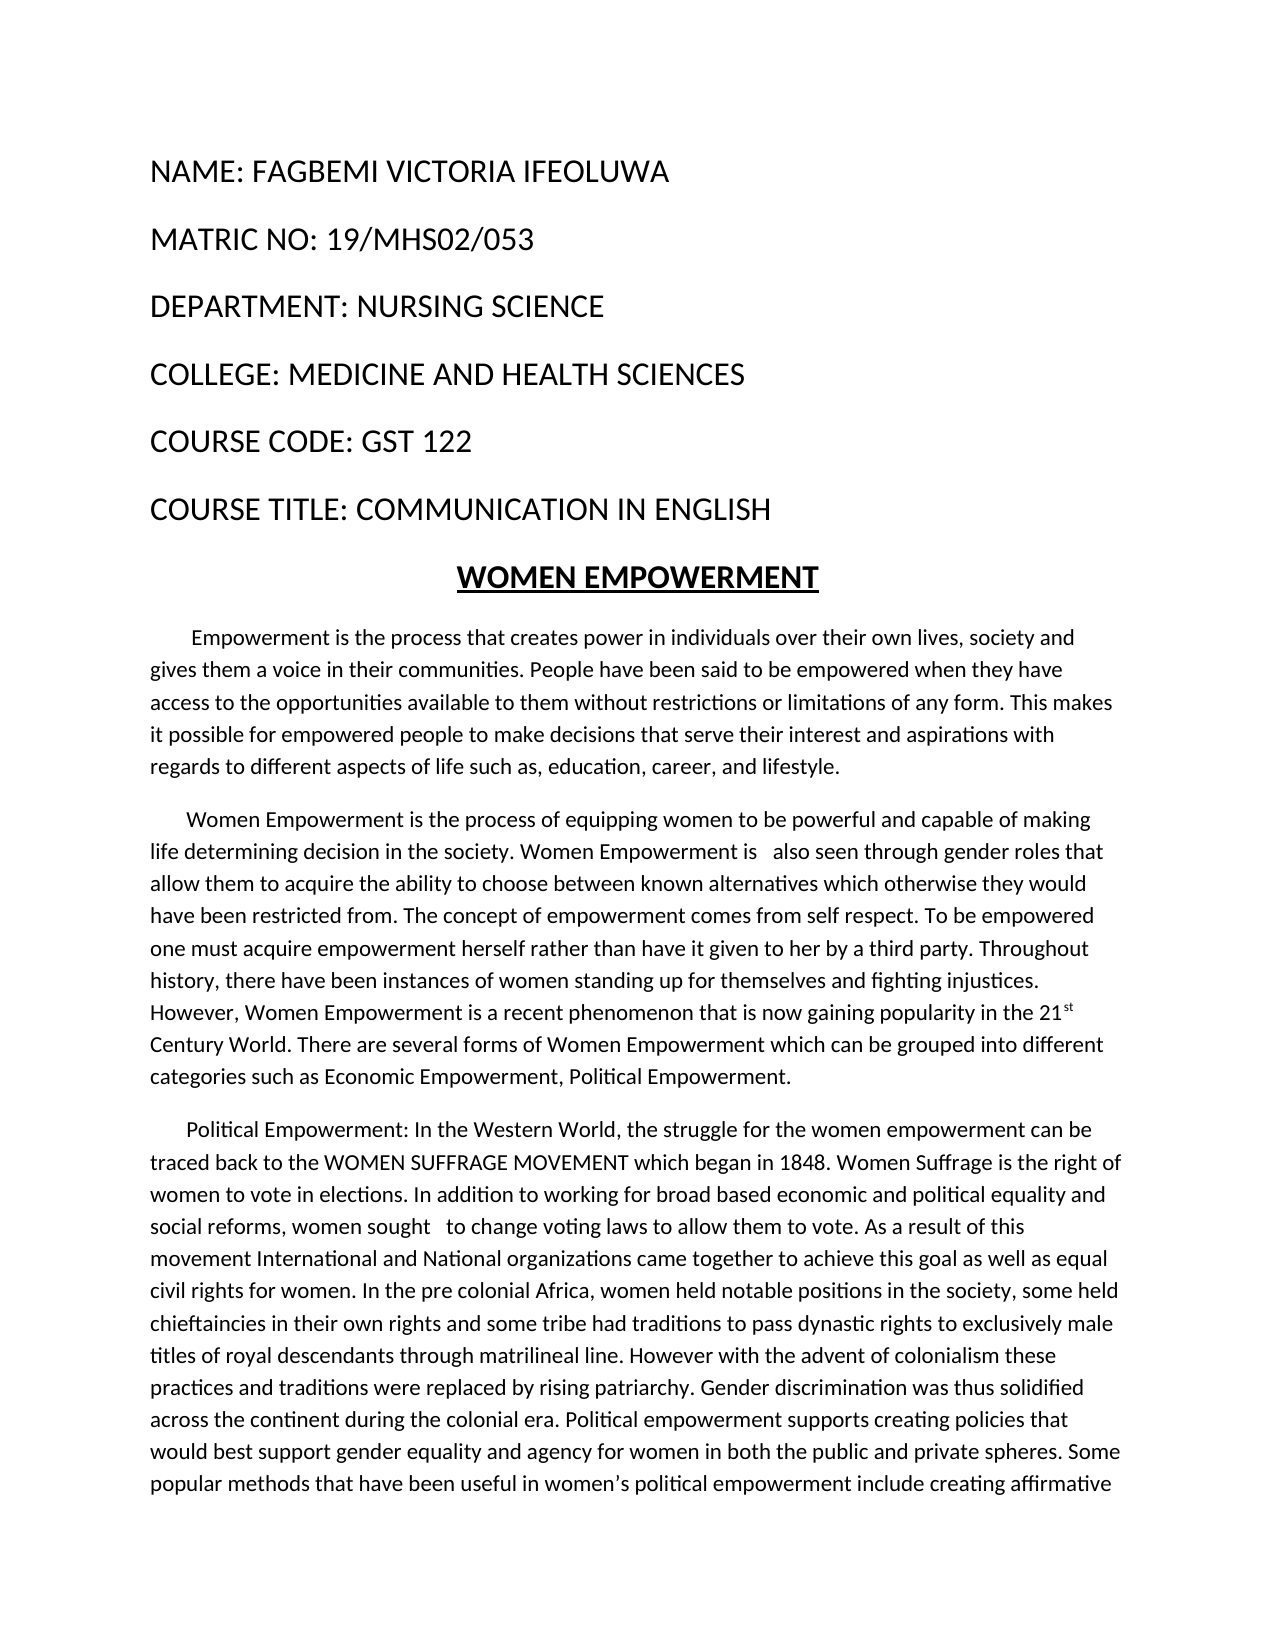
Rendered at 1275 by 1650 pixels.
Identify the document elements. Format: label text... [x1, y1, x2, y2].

text Empowerment is the process that creates power in individuals over their own lives, society and gives them a voice in their communities. People have been said to be empowered when they have access to the opportunities available to them without restrictions or limitations of any form. This makes it possible for empowered people to make decisions that serve their interest and aspirations with regards to different aspects of life such as, education, career, and lifestyle. [150, 623, 1125, 780]
text COURSE CODE: GST 122 [150, 420, 1125, 461]
text DEPARTMENT: NURSING SCIENCE [150, 285, 1125, 326]
text WOMEN EMPOWERMENT [150, 556, 1125, 596]
text MATRIC NO: 19/MHS02/053 [150, 218, 1125, 258]
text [150, 1116, 1125, 1498]
text COURSE TITLE: COMMUNICATION IN ENGLISH [150, 488, 1125, 529]
text NAME: FAGBEMI VICTORIA IFEOLUWA [150, 150, 1125, 191]
text Women Empowerment is the process of equipping women to be powerful and capable of making life determining decision in the society. Women Empowerment is also seen through gender roles that allow them to acquire the ability to choose between known alternatives which otherwise they would have been restricted from. The concept of empowerment comes from self respect. To be empowered one must acquire empowerment herself rather than have it given to her by a third party. Throughout history, there have been instances of women standing up for themselves and fighting injustices. However, Women Empowerment is a recent phenomenon that is now gaining popularity in the 21st Century World. There are several forms of Women Empowerment which can be grouped into different categories such as Economic Empowerment, Political Empowerment. [150, 805, 1125, 1091]
text COLLEGE: MEDICINE AND HEALTH SCIENCES [150, 353, 1125, 393]
